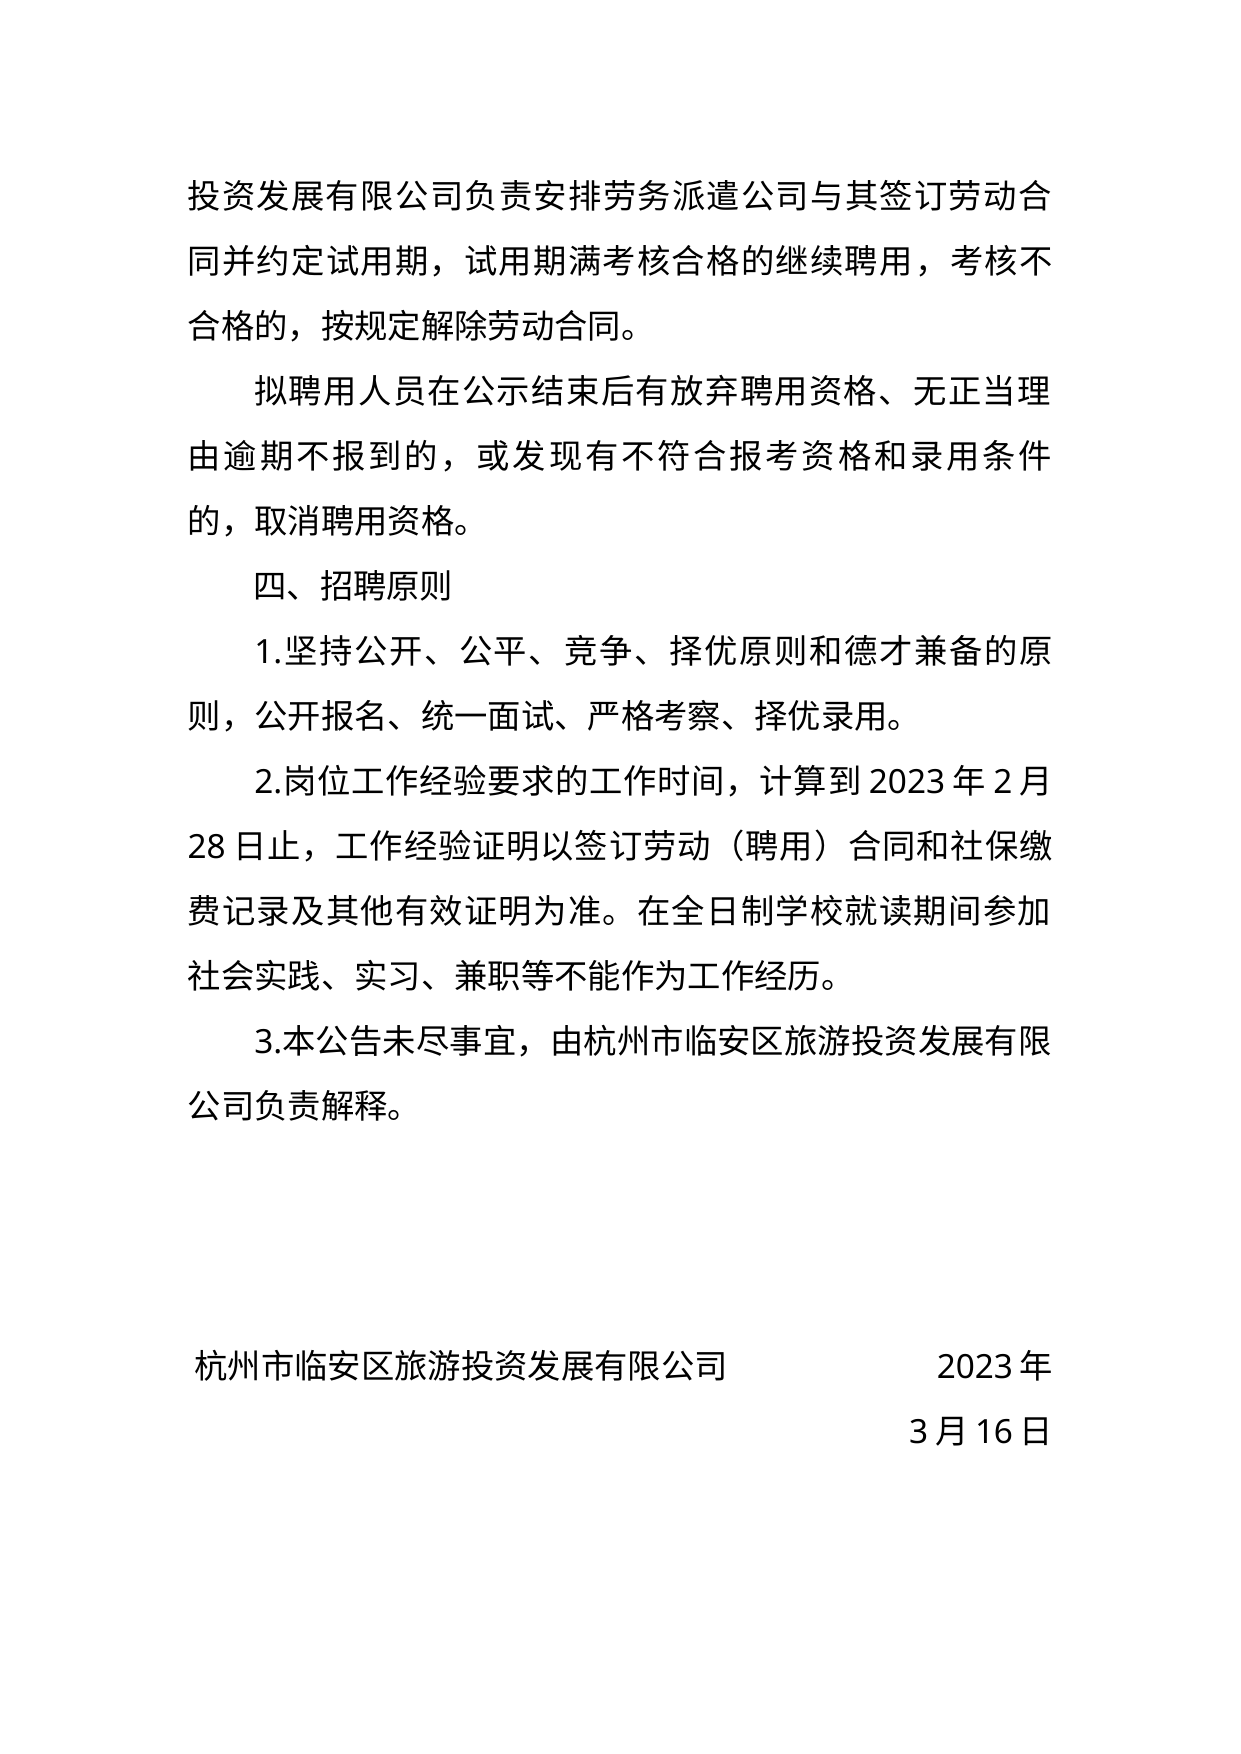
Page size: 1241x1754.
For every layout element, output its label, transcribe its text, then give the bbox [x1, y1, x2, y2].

text 杭州市临安区旅游投资发展有限公司 2023年3月16日 [187, 1332, 1053, 1462]
text 四、招聘原则 [187, 552, 1053, 617]
text 拟聘用人员在公示结束后有放弃聘用资格、无正当理由逾期不报到的，或发现有不符合报考资格和录用条件的，取消聘用资格。 [187, 357, 1053, 552]
text 2.岗位工作经验要求的工作时间，计算到2023年2月28日止，工作经验证明以签订劳动（聘用）合同和社保缴费记录及其他有效证明为准。在全日制学校就读期间参加社会实践、实习、兼职等不能作为工作经历。 [187, 747, 1053, 1007]
text 1.坚持公开、公平、竞争、择优原则和德才兼备的原则，公开报名、统一面试、严格考察、择优录用。 [187, 617, 1053, 747]
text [187, 162, 1053, 357]
text 3.本公告未尽事宜，由杭州市临安区旅游投资发展有限公司负责解释。 [187, 1007, 1053, 1137]
